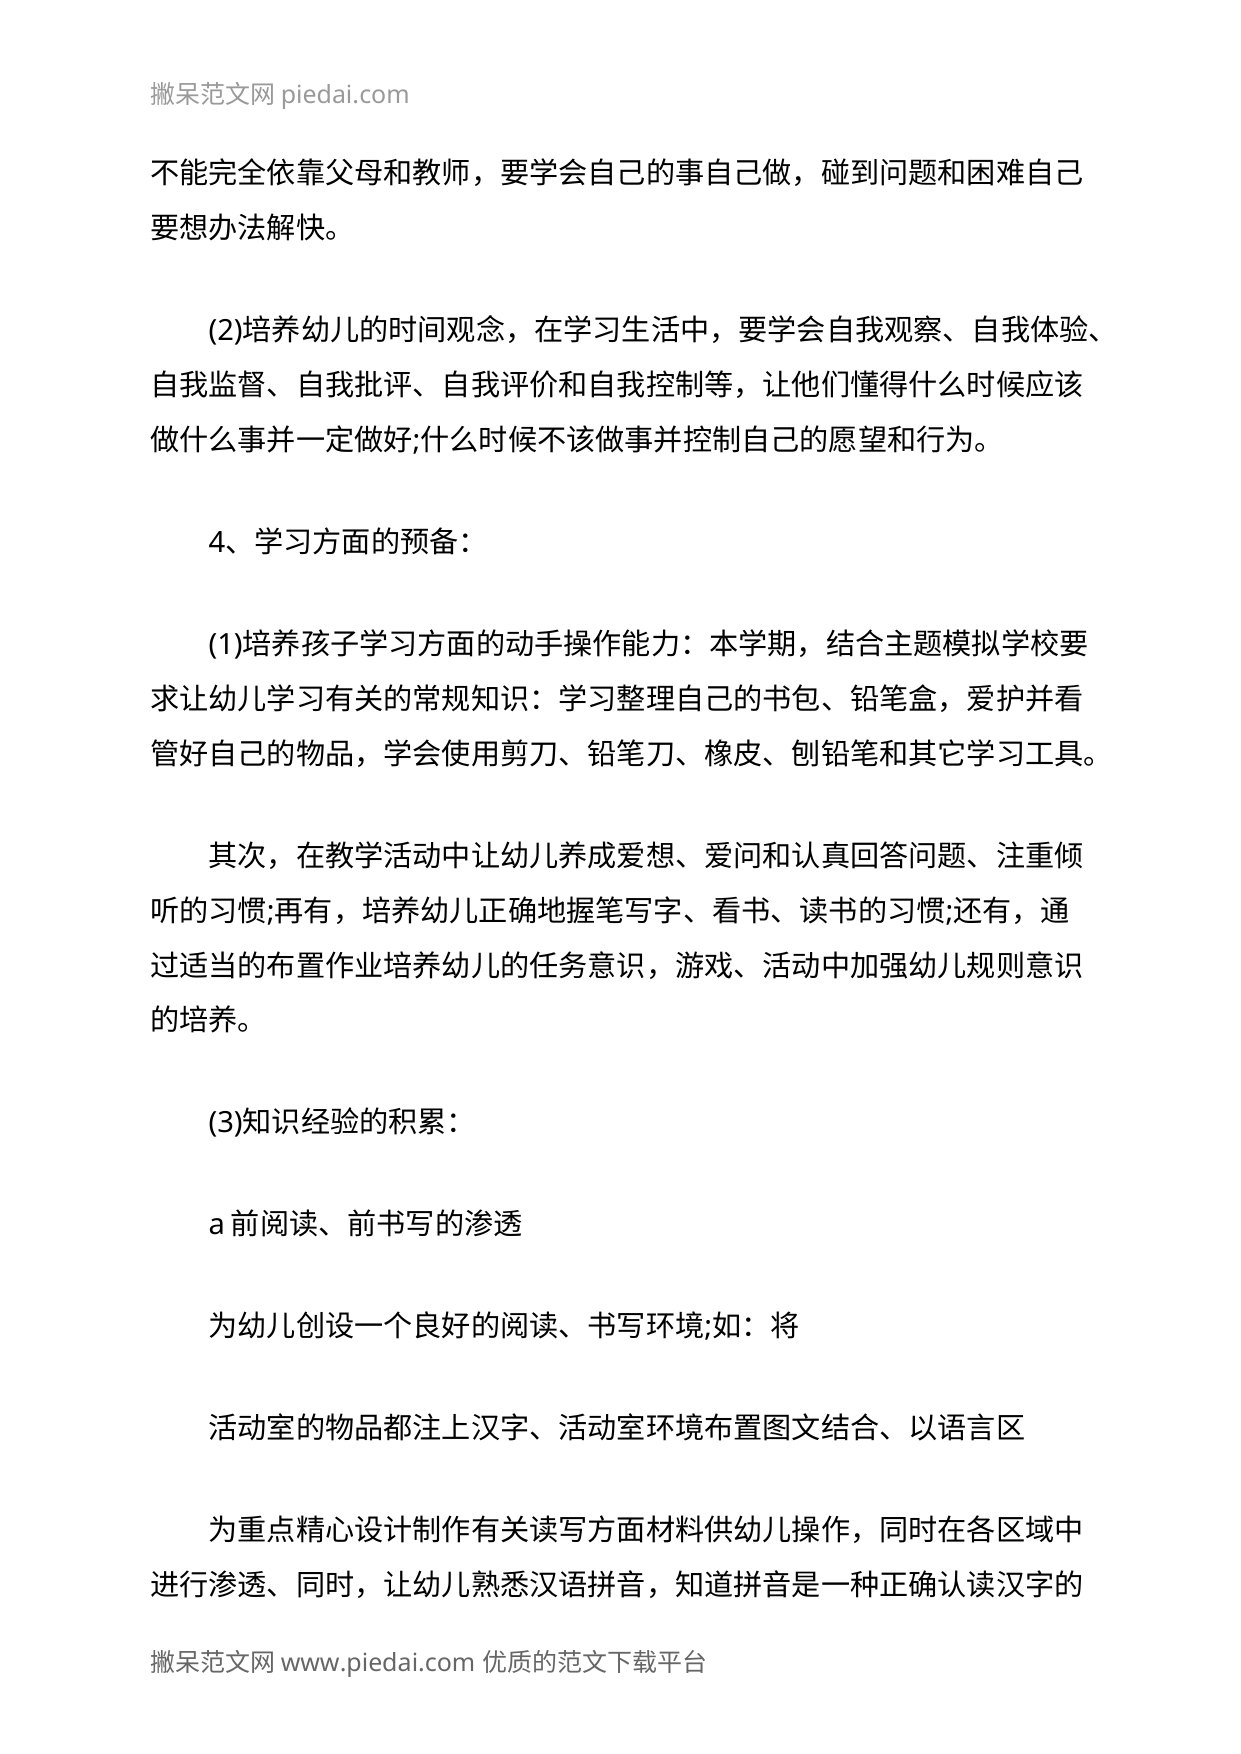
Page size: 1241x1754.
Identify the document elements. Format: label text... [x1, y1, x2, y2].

text (1)培养孩子学习方面的动手操作能力：本学期，结合主题模拟学校要求让幼儿学习有关的常规知识：学习整理自己的书包、铅笔盒，爱护并看管好自己的物品，学会使用剪刀、铅笔刀、橡皮、刨铅笔和其它学习工具。 [150, 621, 1090, 773]
text (3)知识经验的积累： [150, 1099, 1090, 1141]
text 4、学习方面的预备： [150, 518, 1090, 561]
text a前阅读、前书写的渗透 [150, 1201, 1090, 1243]
text 其次，在教学活动中让幼儿养成爱想、爱问和认真回答问题、注重倾听的习惯;再有，培养幼儿正确地握笔写字、看书、读书的习惯;还有，通过适当的布置作业培养幼儿的任务意识，游戏、活动中加强幼儿规则意识的培养。 [150, 832, 1090, 1039]
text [150, 150, 1090, 247]
text 活动室的物品都注上汉字、活动室环境布置图文结合、以语言区 [150, 1405, 1090, 1447]
text (2)培养幼儿的时间观念，在学习生活中，要学会自我观察、自我体验、自我监督、自我批评、自我评价和自我控制等，让他们懂得什么时候应该做什么事并一定做好;什么时候不该做事并控制自己的愿望和行为。 [150, 307, 1090, 459]
text 为幼儿创设一个良好的阅读、书写环境;如：将 [150, 1303, 1090, 1345]
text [150, 1506, 1090, 1604]
